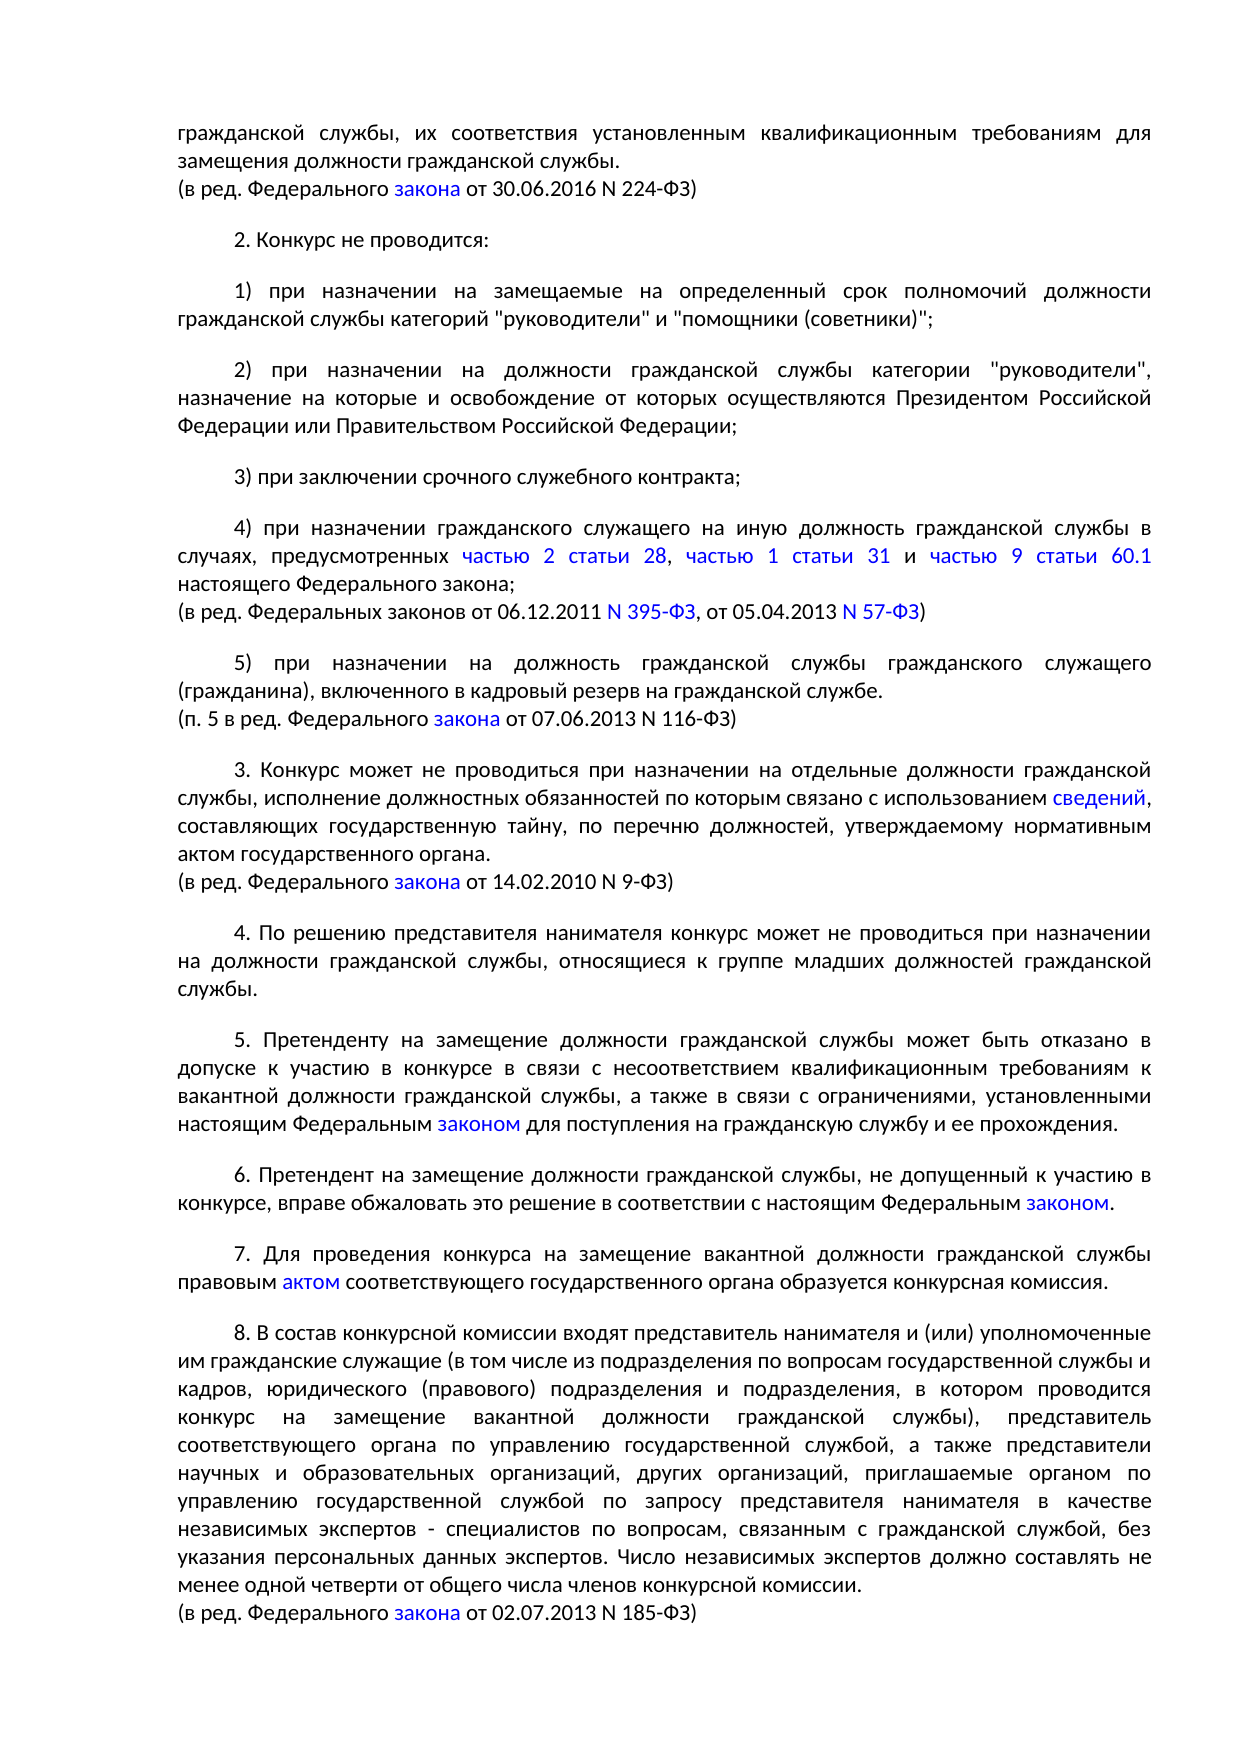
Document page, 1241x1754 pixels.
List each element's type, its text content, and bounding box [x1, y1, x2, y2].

text 4. По решению представителя нанимателя конкурс может не проводиться при назначении на должности гражданской службы, относящиеся к группе младших должностей гражданской службы. [177, 918, 1152, 1002]
text (в ред. Федерального закона от 02.07.2013 N 185-ФЗ) [177, 1598, 1152, 1626]
text (в ред. Федерального закона от 14.02.2010 N 9-ФЗ) [177, 867, 1152, 895]
text (в ред. Федерального закона от 30.06.2016 N 224-ФЗ) [177, 174, 1152, 202]
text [177, 118, 1152, 174]
text 8. В состав конкурсной комиссии входят представитель нанимателя и (или) уполномоченные им гражданские служащие (в том числе из подразделения по вопросам государственной службы и кадров, юридического (правового) подразделения и подразделения, в котором проводится конкурс на замещение вакантной должности гражданской службы), представитель соответствующего органа по управлению государственной службой, а также представители научных и образовательных организаций, других организаций, приглашаемые органом по управлению государственной службой по запросу представителя нанимателя в качестве независимых экспертов - специалистов по вопросам, связанным с гражданской службой, без указания персональных данных экспертов. Число независимых экспертов должно составлять не менее одной четверти от общего числа членов конкурсной комиссии. [177, 1318, 1152, 1598]
text 2. Конкурс не проводится: [177, 225, 1152, 253]
text 5) при назначении на должность гражданской службы гражданского служащего (гражданина), включенного в кадровый резерв на гражданской службе. [177, 648, 1152, 704]
text 1) при назначении на замещаемые на определенный срок полномочий должности гражданской службы категорий "руководители" и "помощники (советники)"; [177, 276, 1152, 332]
text 3) при заключении срочного служебного контракта; [177, 462, 1152, 490]
text (в ред. Федеральных законов от 06.12.2011 N 395-ФЗ, от 05.04.2013 N 57-ФЗ) [177, 597, 1152, 625]
text 5. Претенденту на замещение должности гражданской службы может быть отказано в допуске к участию в конкурсе в связи с несоответствием квалификационным требованиям к вакантной должности гражданской службы, а также в связи с ограничениями, установленными настоящим Федеральным законом для поступления на гражданскую службу и ее прохождения. [177, 1025, 1152, 1137]
text 3. Конкурс может не проводиться при назначении на отдельные должности гражданской службы, исполнение должностных обязанностей по которым связано с использованием сведений, составляющих государственную тайну, по перечню должностей, утверждаемому нормативным актом государственного органа. [177, 755, 1152, 867]
text (п. 5 в ред. Федерального закона от 07.06.2013 N 116-ФЗ) [177, 704, 1152, 732]
text 6. Претендент на замещение должности гражданской службы, не допущенный к участию в конкурсе, вправе обжаловать это решение в соответствии с настоящим Федеральным законом. [177, 1160, 1152, 1216]
text 2) при назначении на должности гражданской службы категории "руководители", назначение на которые и освобождение от которых осуществляются Президентом Российской Федерации или Правительством Российской Федерации; [177, 355, 1152, 439]
text 7. Для проведения конкурса на замещение вакантной должности гражданской службы правовым актом соответствующего государственного органа образуется конкурсная комиссия. [177, 1239, 1152, 1295]
text 4) при назначении гражданского служащего на иную должность гражданской службы в случаях, предусмотренных частью 2 статьи 28, частью 1 статьи 31 и частью 9 статьи 60.1 настоящего Федерального закона; [177, 513, 1152, 597]
